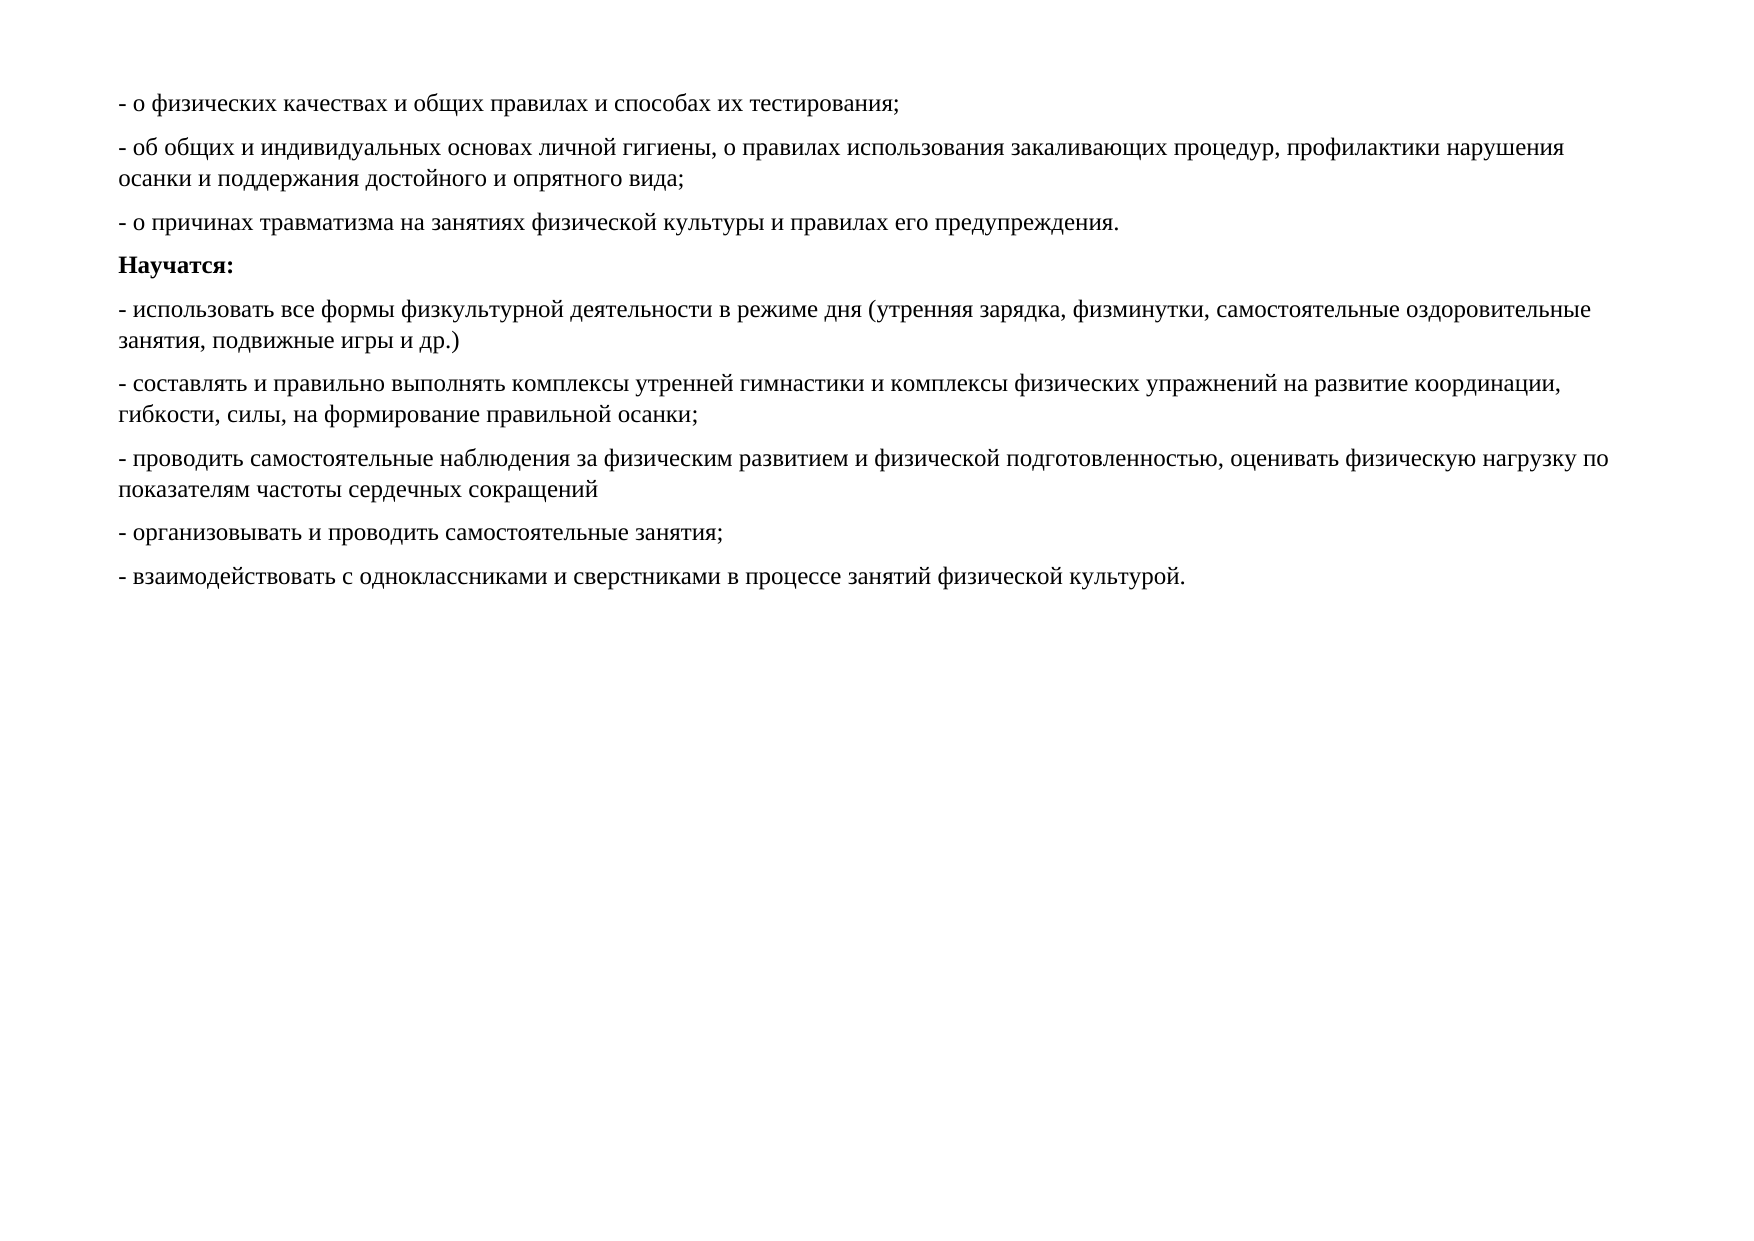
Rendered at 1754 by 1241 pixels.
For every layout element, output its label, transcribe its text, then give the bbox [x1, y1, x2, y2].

text - взаимодействовать с одноклассниками и сверстниками в процессе занятий физической культурой. [118, 561, 1636, 590]
text - проводить самостоятельные наблюдения за физическим развитием и физической подготовленностью, оценивать физическую нагрузку по показателям частоты сердечных сокращений [118, 443, 1636, 503]
text Научатся: [118, 250, 1636, 279]
text - составлять и правильно выполнять комплексы утренней гимнастики и комплексы физических упражнений на развитие координации, гибкости, силы, на формирование правильной осанки; [118, 368, 1636, 428]
text - о физических качествах и общих правилах и способах их тестирования; [118, 88, 1636, 117]
text - об общих и индивидуальных основах личной гигиены, о правилах использования закаливающих процедур, профилактики нарушения осанки и поддержания достойного и опрятного вида; [118, 132, 1636, 192]
text - организовывать и проводить самостоятельные занятия; [118, 517, 1636, 546]
text - о причинах травматизма на занятиях физической культуры и правилах его предупреждения. [118, 207, 1636, 235]
text - использовать все формы физкультурной деятельности в режиме дня (утренняя зарядка, физминутки, самостоятельные оздоровительные занятия, подвижные игры и др.) [118, 294, 1636, 353]
